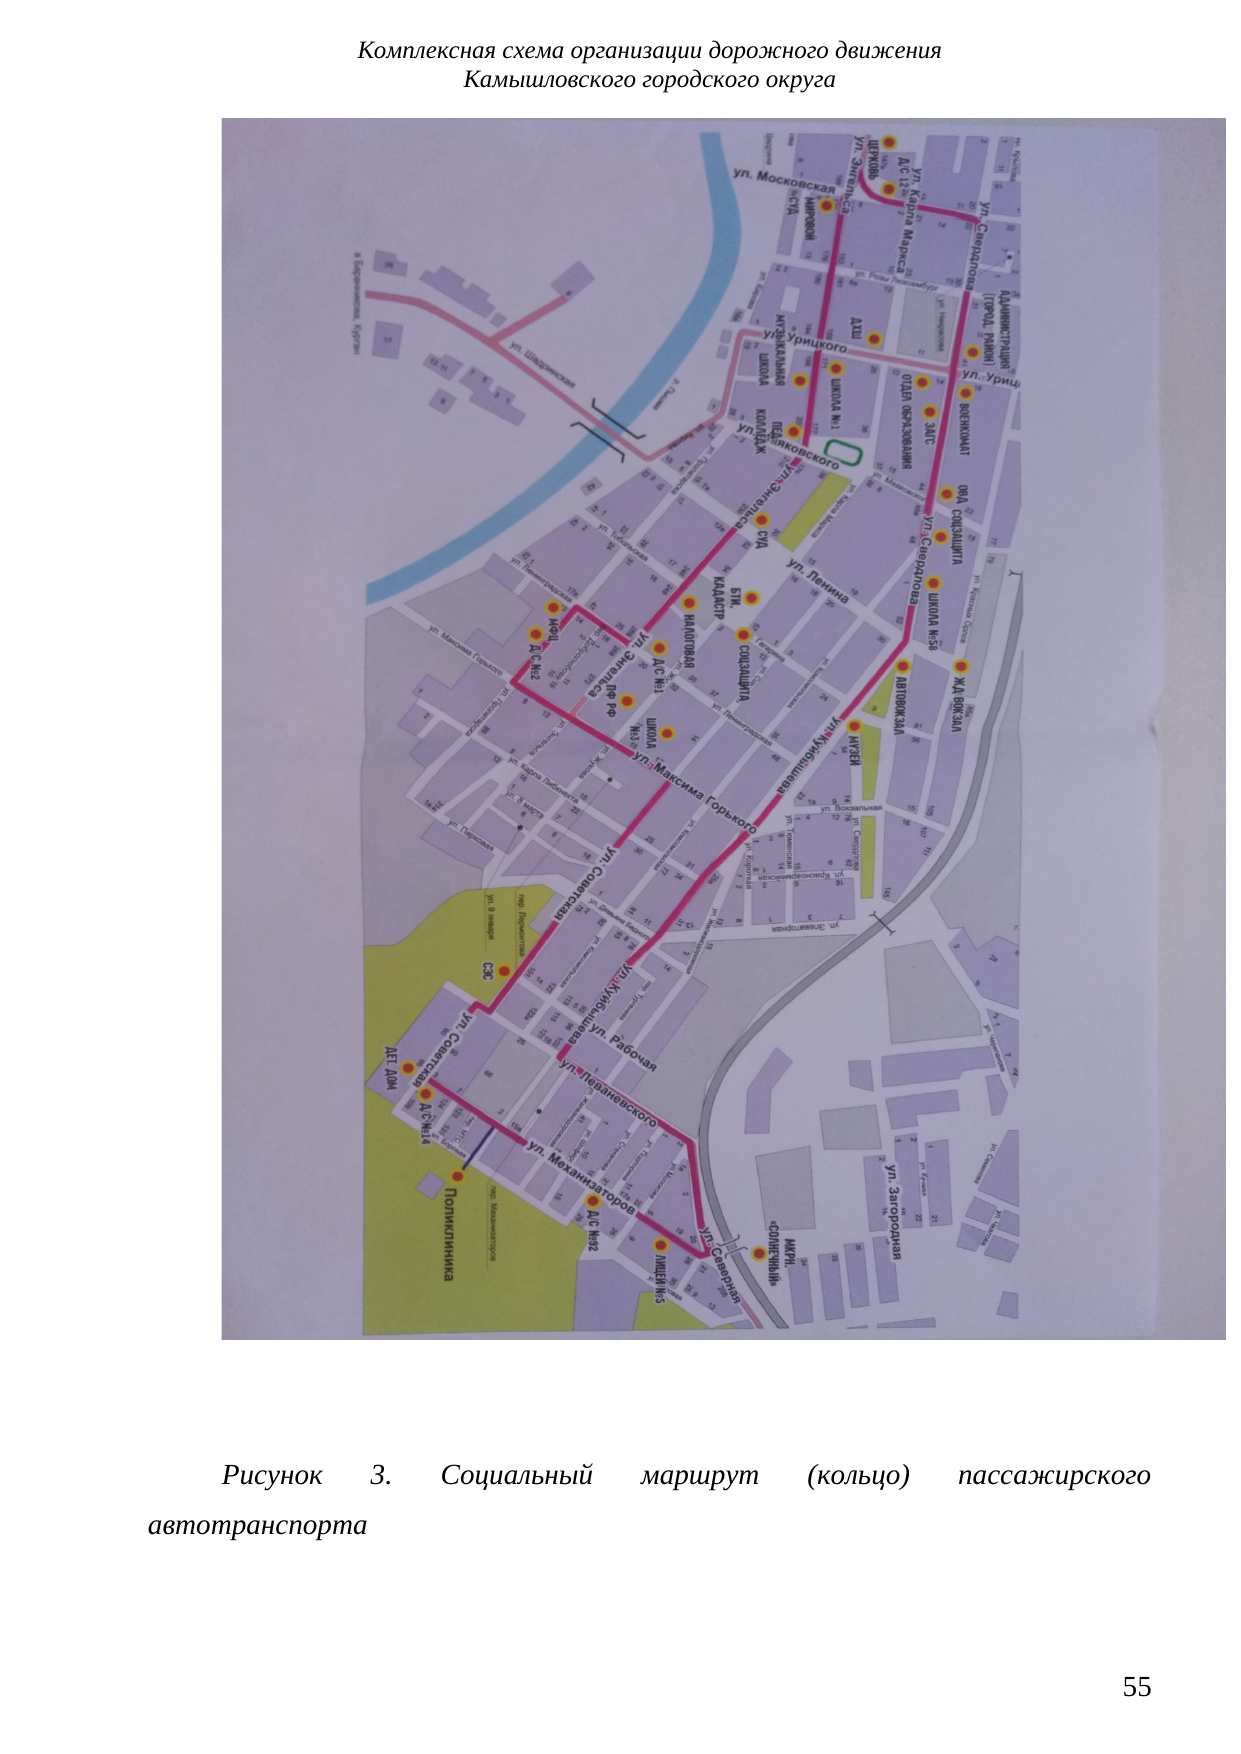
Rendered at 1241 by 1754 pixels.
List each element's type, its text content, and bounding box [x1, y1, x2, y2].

text Рисунок 3. Социальный маршрут (кольцо) пассажирского автотранспорта [148, 1457, 1152, 1541]
picture [221, 118, 1226, 1340]
